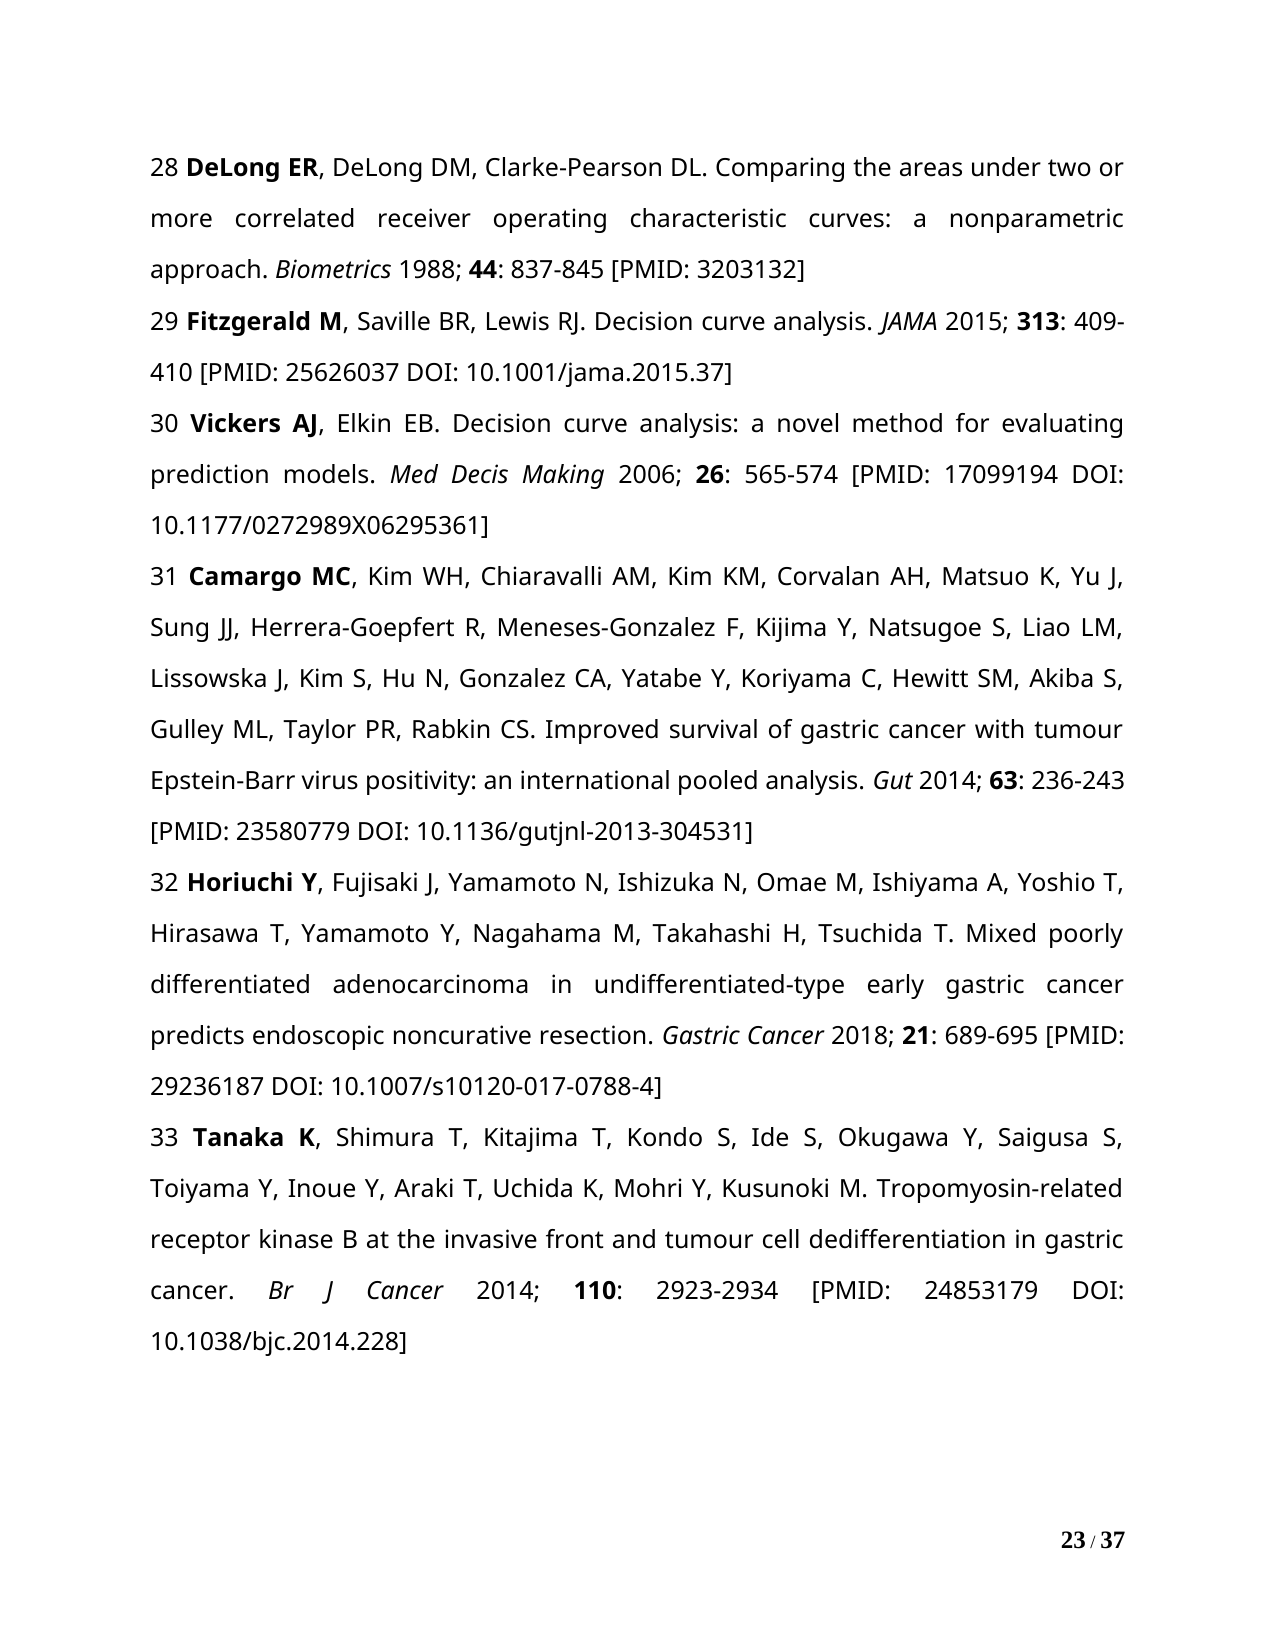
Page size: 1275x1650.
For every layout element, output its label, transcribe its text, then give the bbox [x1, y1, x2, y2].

text 33 Tanaka K, Shimura T, Kitajima T, Kondo S, Ide S, Okugawa Y, Saigusa S, Toiyama Y, Inoue Y, Araki T, Uchida K, Mohri Y, Kusunoki M. Tropomyosin-related receptor kinase B at the invasive front and tumour cell dedifferentiation in gastric cancer. Br J Cancer 2014; 110: 2923-2934 [PMID: 24853179 DOI: 10.1038/bjc.2014.228] [150, 1120, 1125, 1358]
text 30 Vickers AJ, Elkin EB. Decision curve analysis: a novel method for evaluating prediction models. Med Decis Making 2006; 26: 565-574 [PMID: 17099194 DOI: 10.1177/0272989X06295361] [150, 405, 1125, 541]
text 32 Horiuchi Y, Fujisaki J, Yamamoto N, Ishizuka N, Omae M, Ishiyama A, Yoshio T, Hirasawa T, Yamamoto Y, Nagahama M, Takahashi H, Tsuchida T. Mixed poorly differentiated adenocarcinoma in undifferentiated-type early gastric cancer predicts endoscopic noncurative resection. Gastric Cancer 2018; 21: 689-695 [PMID: 29236187 DOI: 10.1007/s10120-017-0788-4] [150, 864, 1125, 1103]
text 28 DeLong ER, DeLong DM, Clarke-Pearson DL. Comparing the areas under two or more correlated receiver operating characteristic curves: a nonparametric approach. Biometrics 1988; 44: 837-845 [PMID: 3203132] [150, 150, 1125, 286]
text 29 Fitzgerald M, Saville BR, Lewis RJ. Decision curve analysis. JAMA 2015; 313: 409-410 [PMID: 25626037 DOI: 10.1001/jama.2015.37] [150, 303, 1125, 388]
text 31 Camargo MC, Kim WH, Chiaravalli AM, Kim KM, Corvalan AH, Matsuo K, Yu J, Sung JJ, Herrera-Goepfert R, Meneses-Gonzalez F, Kijima Y, Natsugoe S, Liao LM, Lissowska J, Kim S, Hu N, Gonzalez CA, Yatabe Y, Koriyama C, Hewitt SM, Akiba S, Gulley ML, Taylor PR, Rabkin CS. Improved survival of gastric cancer with tumour Epstein-Barr virus positivity: an international pooled analysis. Gut 2014; 63: 236-243 [PMID: 23580779 DOI: 10.1136/gutjnl-2013-304531] [150, 558, 1125, 848]
